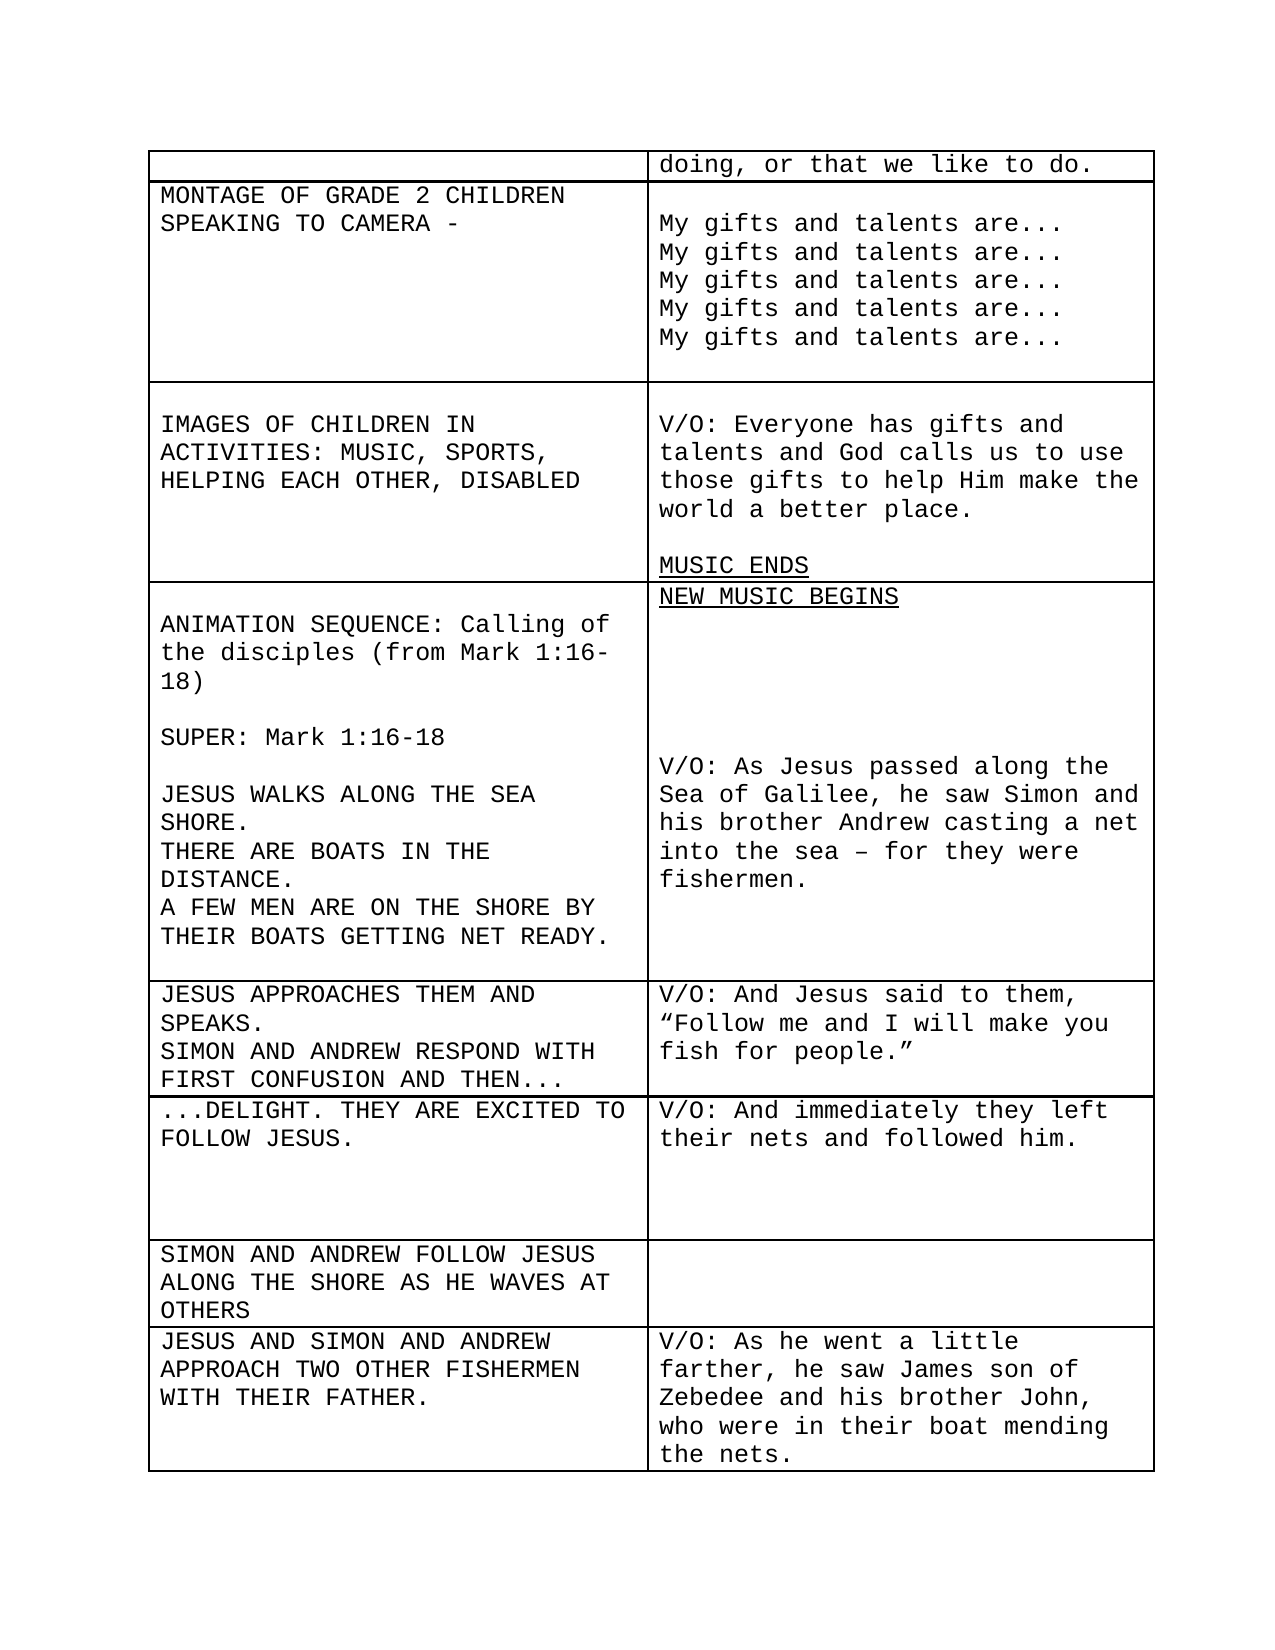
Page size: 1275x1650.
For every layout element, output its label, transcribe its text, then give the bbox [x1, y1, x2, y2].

table_cell V/O: And immediately they left their nets and followed him. [649, 1098, 1153, 1239]
table_cell V/O: Everyone has gifts and talents and God calls us to use those gifts to help Him make the world a better place. MUSIC ENDS [649, 383, 1153, 581]
table_cell ANIMATION SEQUENCE: Calling of the disciples (from Mark 1:16-18) SUPER: Mark 1:16-18 JESUS WALKS ALONG THE SEA SHORE. THERE ARE BOATS IN THE DISTANCE. A FEW MEN ARE ON THE SHORE BY THEIR BOATS GETTING NET READY. [150, 583, 647, 980]
table_cell JESUS APPROACHES THEM AND SPEAKS. SIMON AND ANDREW RESPOND WITH FIRST CONFUSION AND THEN... [150, 982, 647, 1095]
table_cell IMAGES OF CHILDREN IN ACTIVITIES: MUSIC, SPORTS, HELPING EACH OTHER, DISABLED [150, 383, 647, 581]
table_cell V/O: And Jesus said to them, “Follow me and I will make you fish for people.” [649, 982, 1153, 1095]
table_cell SIMON AND ANDREW FOLLOW JESUS ALONG THE SHORE AS HE WAVES AT OTHERS [150, 1241, 647, 1326]
table_cell JESUS AND SIMON AND ANDREW APPROACH TWO OTHER FISHERMEN WITH THEIR FATHER. [150, 1328, 647, 1470]
table_cell NEW MUSIC BEGINS V/O: As Jesus passed along the Sea of Galilee, he saw Simon and his brother Andrew casting a net into the sea – for they were fishermen. [649, 583, 1153, 980]
table_cell V/O: As he went a little farther, he saw James son of Zebedee and his brother John, who were in their boat mending the nets. [649, 1328, 1153, 1470]
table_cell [150, 152, 647, 180]
table_cell [649, 1241, 1153, 1326]
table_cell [649, 152, 1153, 180]
table_cell My gifts and talents are... My gifts and talents are... My gifts and talents are... My gifts and talents are... My gifts and talents are... [649, 183, 1153, 381]
table_cell MONTAGE OF GRADE 2 CHILDREN SPEAKING TO CAMERA - [150, 183, 647, 381]
table_cell ...DELIGHT. THEY ARE EXCITED TO FOLLOW JESUS. [150, 1098, 647, 1239]
